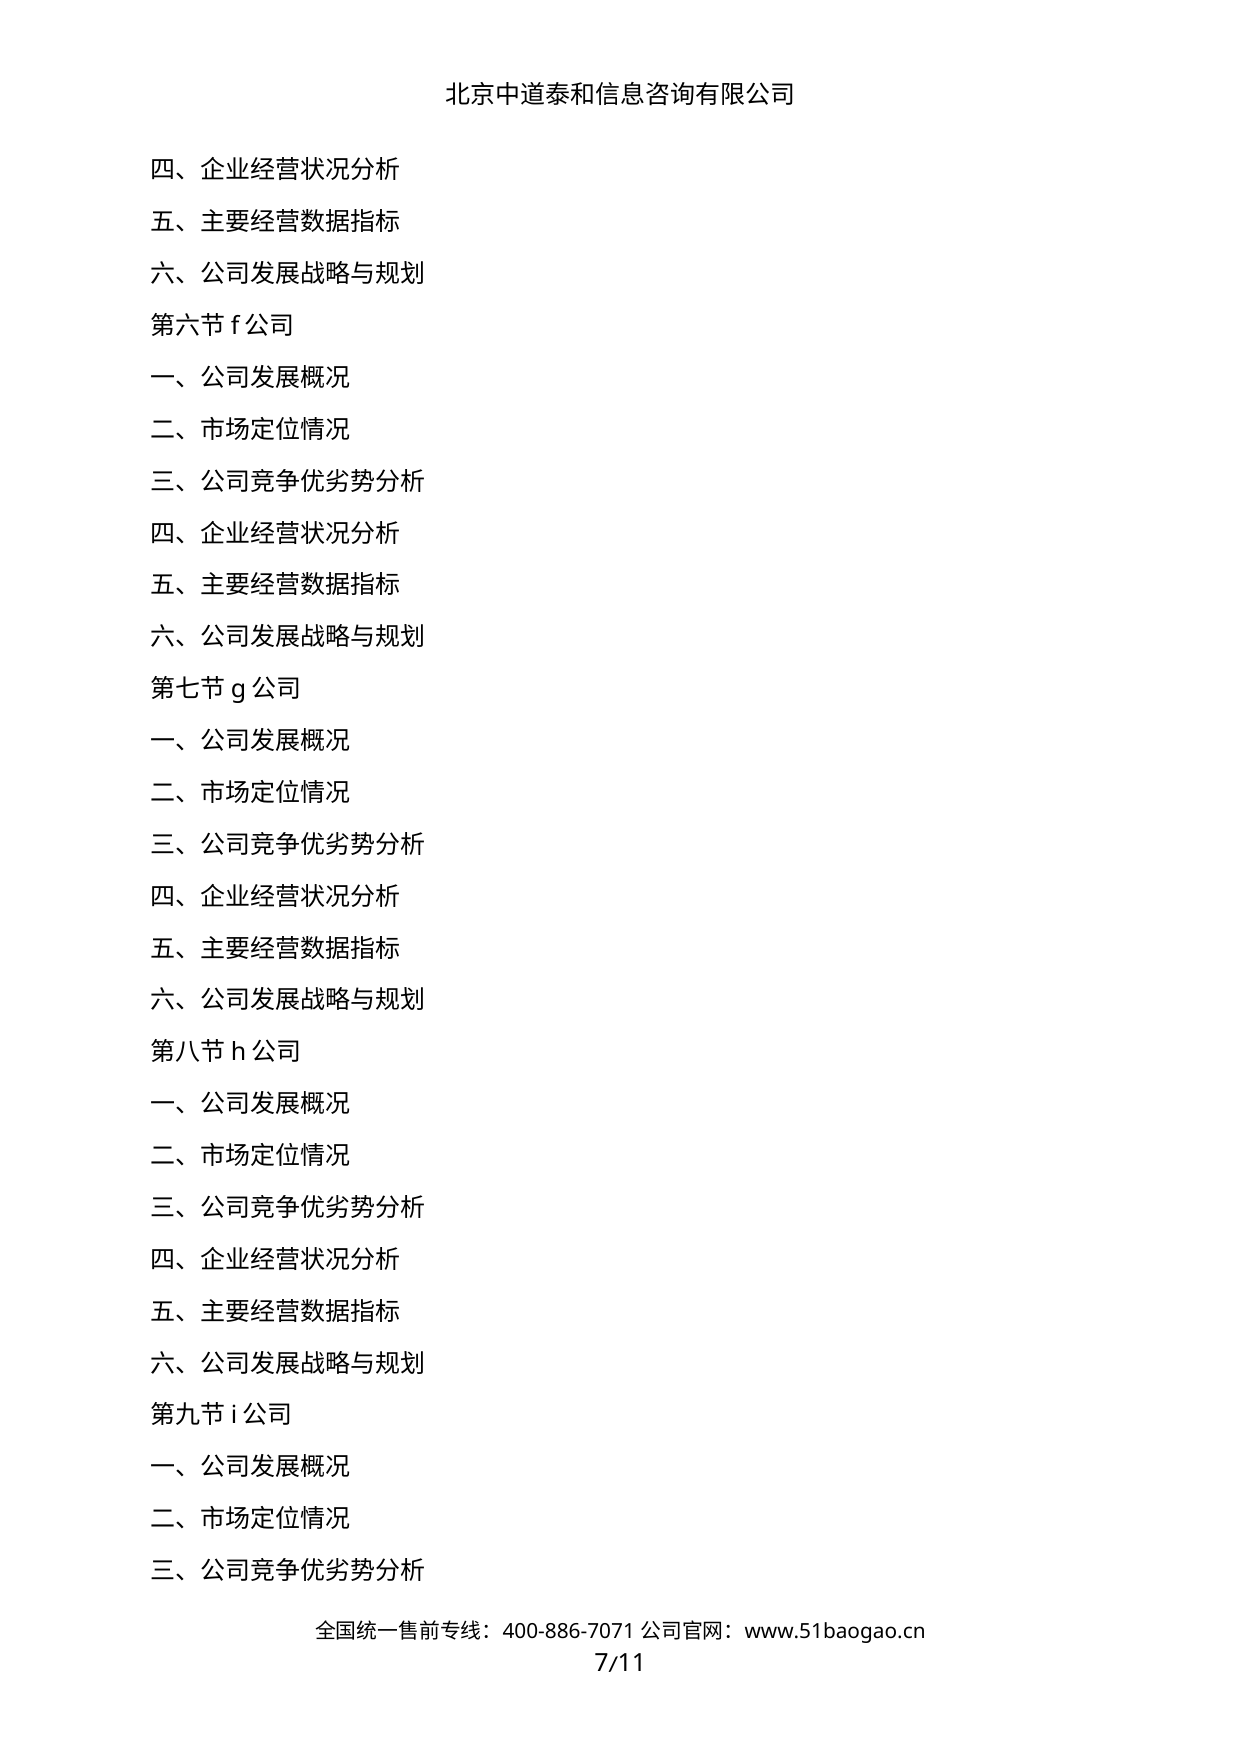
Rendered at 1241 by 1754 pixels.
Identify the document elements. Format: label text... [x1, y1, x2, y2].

text 二、市场定位情况 [150, 772, 1090, 809]
text 六、公司发展战略与规划 [150, 980, 1090, 1016]
text 五、主要经营数据指标 [150, 928, 1090, 964]
text 二、市场定位情况 [150, 1499, 1090, 1535]
text 五、主要经营数据指标 [150, 565, 1090, 601]
text 三、公司竞争优劣势分析 [150, 1551, 1090, 1587]
text 一、公司发展概况 [150, 1084, 1090, 1120]
text 第八节 h公司 [150, 1032, 1090, 1068]
text 第七节 g公司 [150, 669, 1090, 705]
text 二、市场定位情况 [150, 1136, 1090, 1172]
text 三、公司竞争优劣势分析 [150, 824, 1090, 861]
text 四、企业经营状况分析 [150, 513, 1090, 549]
text 六、公司发展战略与规划 [150, 617, 1090, 653]
text 一、公司发展概况 [150, 721, 1090, 757]
text 第六节 f公司 [150, 306, 1090, 342]
text 四、企业经营状况分析 [150, 1239, 1090, 1276]
text 第九节 i公司 [150, 1395, 1090, 1431]
text 六、公司发展战略与规划 [150, 254, 1090, 290]
text 三、公司竞争优劣势分析 [150, 1187, 1090, 1224]
text 六、公司发展战略与规划 [150, 1343, 1090, 1379]
text 四、企业经营状况分析 [150, 150, 1090, 186]
text 一、公司发展概况 [150, 1447, 1090, 1483]
text 三、公司竞争优劣势分析 [150, 461, 1090, 497]
text 四、企业经营状况分析 [150, 876, 1090, 912]
text 二、市场定位情况 [150, 409, 1090, 446]
text 一、公司发展概况 [150, 357, 1090, 394]
text 五、主要经营数据指标 [150, 202, 1090, 238]
text 五、主要经营数据指标 [150, 1291, 1090, 1327]
